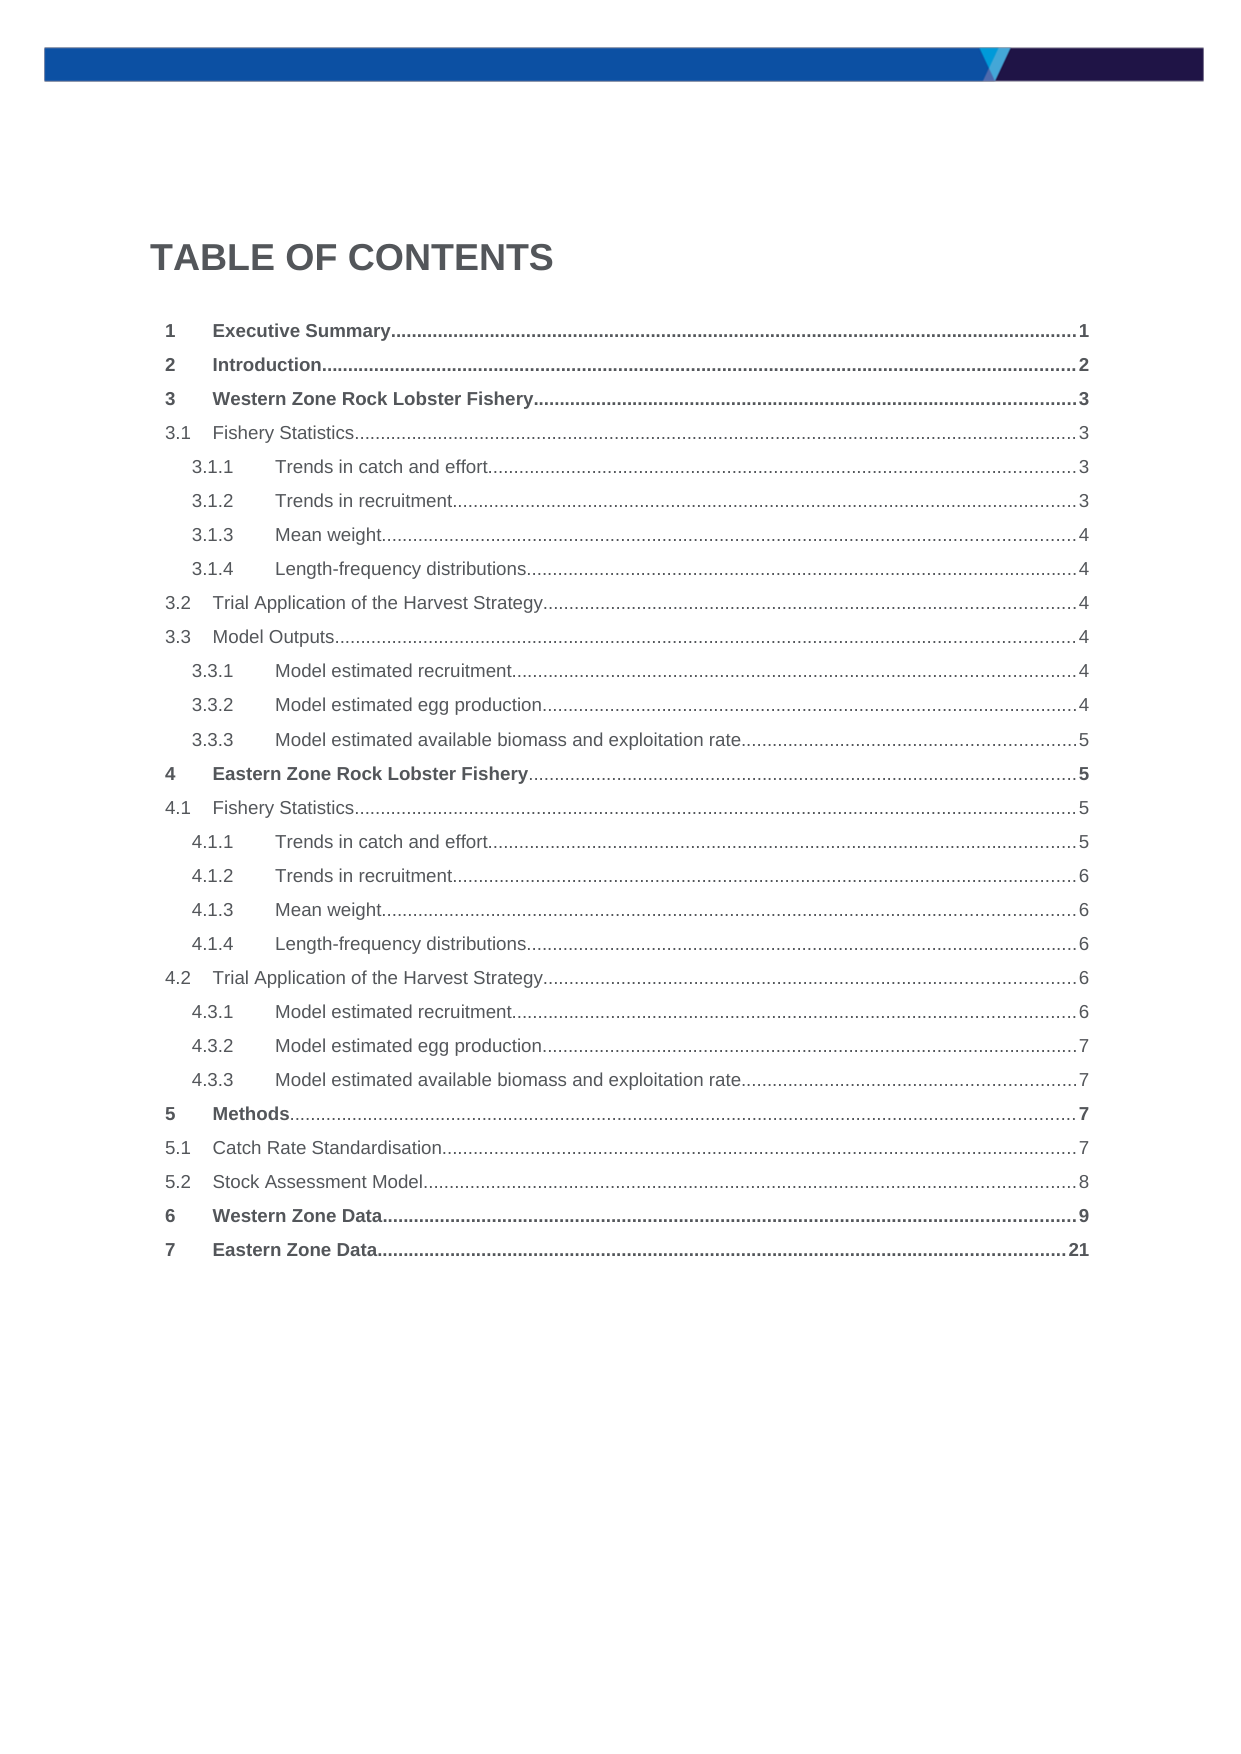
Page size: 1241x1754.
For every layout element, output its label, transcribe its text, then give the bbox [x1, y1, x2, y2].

text 4.1.3 Mean weight 6 [192, 899, 1090, 920]
text 4.3.1 Model estimated recruitment 6 [192, 1001, 1090, 1022]
text 4.1.2 Trends in recruitment 6 [192, 864, 1090, 886]
text 4 Eastern Zone Rock Lobster Fishery 5 [165, 762, 1090, 784]
text 1 Executive Summary 1 [165, 319, 1090, 341]
text 3.1 Fishery Statistics 3 [165, 422, 1090, 443]
text 3.2 Trial Application of the Harvest Strategy 4 [165, 592, 1090, 614]
text 4.3.2 Model estimated egg production 7 [192, 1035, 1090, 1056]
text 6 Western Zone Data 9 [165, 1205, 1090, 1227]
subtitle Table of contents [150, 235, 1090, 278]
text 3.3 Model Outputs 4 [165, 626, 1090, 648]
text 4.1.4 Length-frequency distributions 6 [192, 933, 1090, 954]
text 3.3.2 Model estimated egg production 4 [192, 694, 1090, 716]
text 5.2 Stock Assessment Model 8 [165, 1171, 1090, 1193]
text 5 Methods 7 [165, 1103, 1090, 1124]
text 3.1.3 Mean weight 4 [192, 524, 1090, 546]
text 3 Western Zone Rock Lobster Fishery 3 [165, 388, 1090, 409]
picture [3, 6, 1241, 125]
text 3.3.3 Model estimated available biomass and exploitation rate 5 [192, 728, 1090, 750]
text 2 Introduction 2 [165, 354, 1090, 375]
text 4.3.3 Model estimated available biomass and exploitation rate 7 [192, 1069, 1090, 1091]
text 3.1.1 Trends in catch and effort 3 [192, 456, 1090, 477]
text 3.3.1 Model estimated recruitment 4 [192, 660, 1090, 682]
text 3.1.4 Length-frequency distributions 4 [192, 558, 1090, 579]
text 7 Eastern Zone Data 21 [165, 1239, 1090, 1261]
text 4.1 Fishery Statistics 5 [165, 796, 1090, 818]
text 4.1.1 Trends in catch and effort 5 [192, 831, 1090, 852]
text 5.1 Catch Rate Standardisation 7 [165, 1137, 1090, 1159]
text 4.2 Trial Application of the Harvest Strategy 6 [165, 967, 1090, 988]
text 3.1.2 Trends in recruitment 3 [192, 490, 1090, 511]
